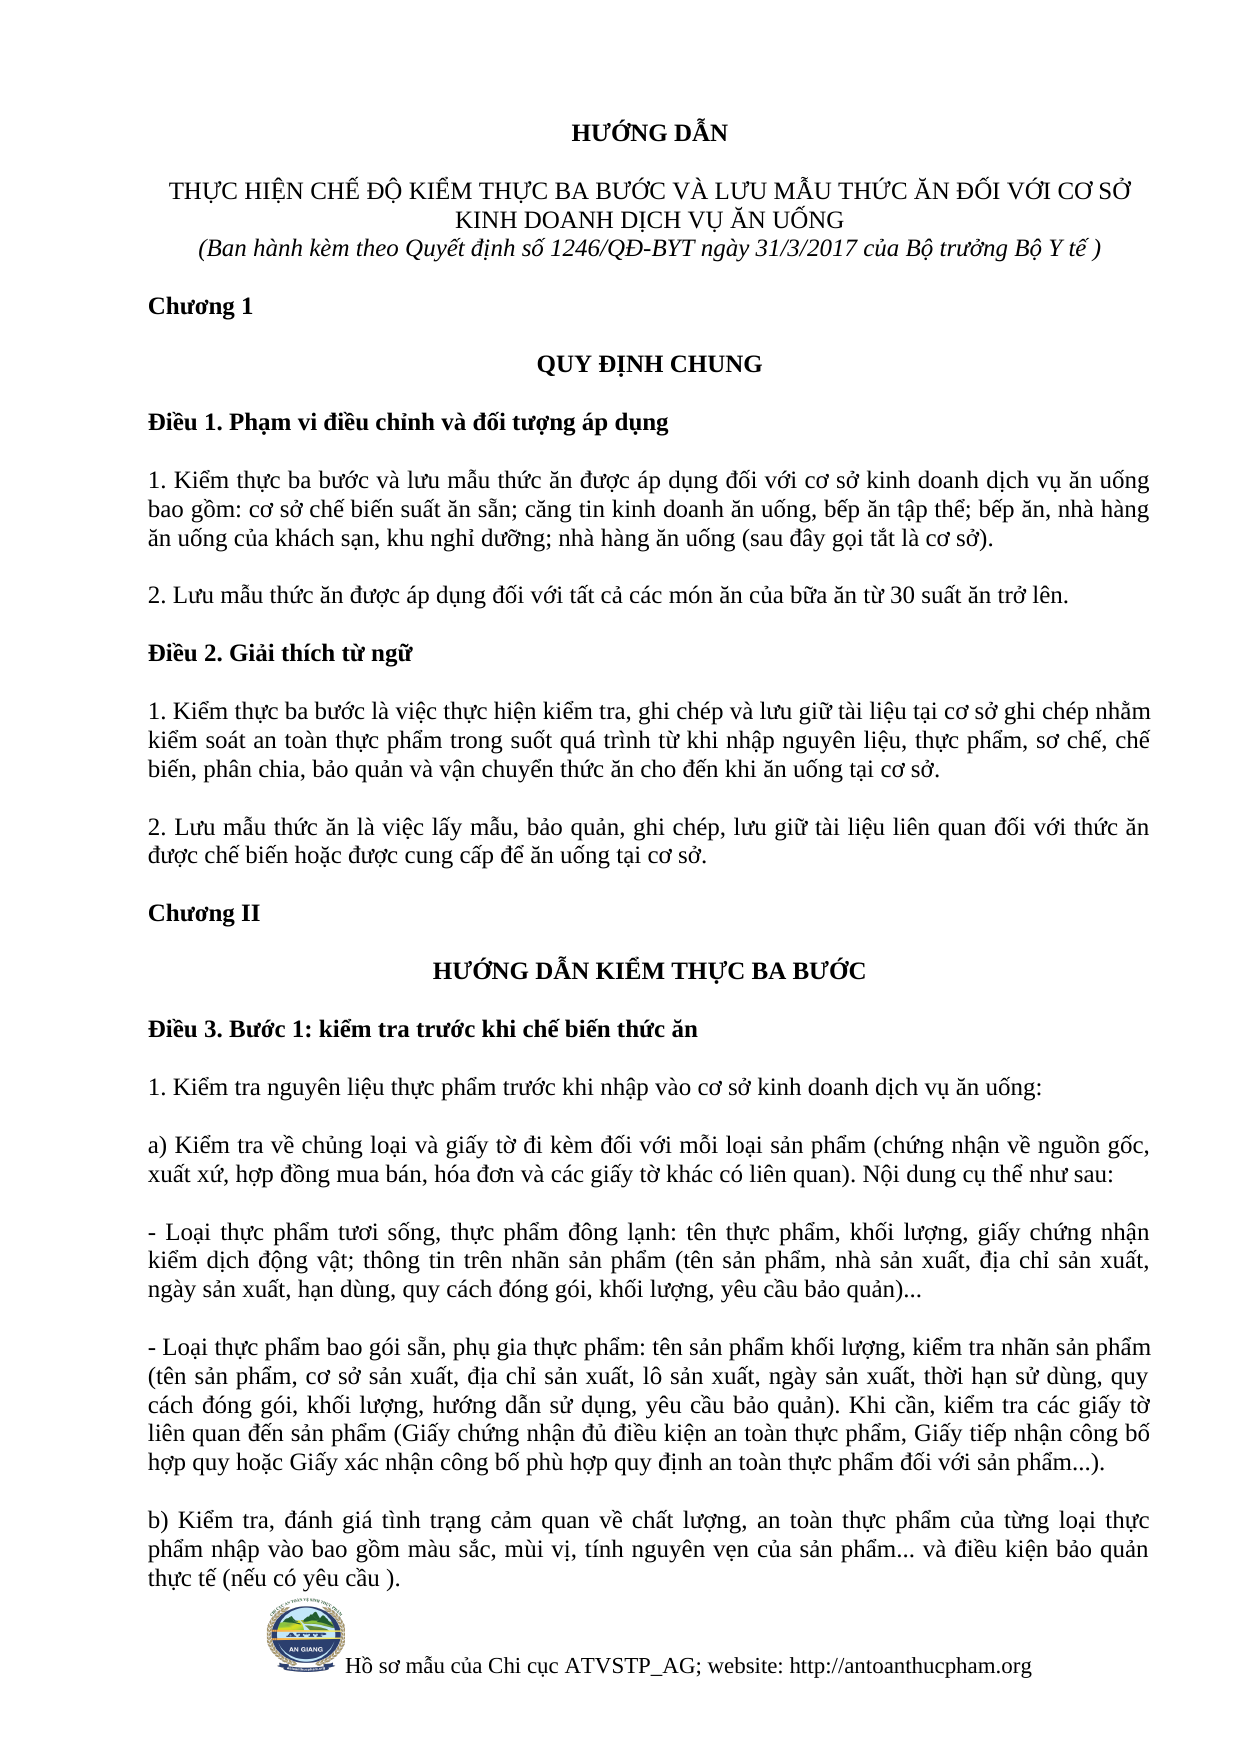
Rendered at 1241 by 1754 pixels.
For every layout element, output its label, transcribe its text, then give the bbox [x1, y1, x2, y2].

text HƯỚNG DẪN [148, 118, 1152, 147]
text b) Kiểm tra, đánh giá tình trạng cảm quan về chất lượng, an toàn thực phẩm của từng loại thực phẩm nhập vào bao gồm màu sắc, mùi vị, tính nguyên vẹn của sản phẩm... và điều kiện bảo quản thực tế (nếu có yêu cầu ). [148, 1505, 1152, 1591]
text 2. Lưu mẫu thức ăn được áp dụng đối với tất cả các món ăn của bữa ăn từ 30 suất ăn trở lên. [148, 581, 1152, 609]
text a) Kiểm tra về chủng loại và giấy tờ đi kèm đối với mỗi loại sản phẩm (chứng nhận về nguồn gốc, xuất xứ, hợp đồng mua bán, hóa đơn và các giấy tờ khác có liên quan). Nội dung cụ thể như sau: [148, 1130, 1152, 1188]
text Điều 1. Phạm vi điều chỉnh và đối tượng áp dụng [148, 407, 1152, 436]
text - Loại thực phẩm tươi sống, thực phẩm đông lạnh: tên thực phẩm, khối lượng, giấy chứng nhận kiểm dịch động vật; thông tin trên nhãn sản phẩm (tên sản phẩm, nhà sản xuất, địa chỉ sản xuất, ngày sản xuất, hạn dùng, quy cách đóng gói, khối lượng, yêu cầu bảo quản)... [148, 1217, 1152, 1303]
text Điều 2. Giải thích từ ngữ [148, 638, 1152, 667]
picture [266, 1595, 345, 1674]
text QUY ĐỊNH CHUNG [148, 349, 1152, 378]
text 1. Kiểm tra nguyên liệu thực phẩm trước khi nhập vào cơ sở kinh doanh dịch vụ ăn uống: [148, 1072, 1152, 1101]
text 1. Kiểm thực ba bước là việc thực hiện kiểm tra, ghi chép và lưu giữ tài liệu tại cơ sở ghi chép nhằm kiểm soát an toàn thực phẩm trong suốt quá trình từ khi nhập nguyên liệu, thực phẩm, sơ chế, chế biến, phân chia, bảo quản và vận chuyển thức ăn cho đến khi ăn uống tại cơ sở. [148, 696, 1152, 783]
text Điều 3. Bước 1: kiểm tra trước khi chế biến thức ăn [148, 1014, 1152, 1043]
text Chương II [148, 898, 1152, 927]
text Chương 1 [148, 291, 1152, 320]
text - Loại thực phẩm bao gói sẵn, phụ gia thực phẩm: tên sản phẩm khối lượng, kiểm tra nhãn sản phẩm (tên sản phẩm, cơ sở sản xuất, địa chỉ sản xuất, lô sản xuất, ngày sản xuất, thời hạn sử dùng, quy cách đóng gói, khối lượng, hướng dẫn sử dụng, yêu cầu bảo quản). Khi cần, kiểm tra các giấy tờ liên quan đến sản phẩm (Giấy chứng nhận đủ điều kiện an toàn thực phẩm, Giấy tiếp nhận công bố hợp quy hoặc Giấy xác nhận công bố phù hợp quy định an toàn thực phẩm đối với sản phẩm...). [148, 1332, 1152, 1476]
text 2. Lưu mẫu thức ăn là việc lấy mẫu, bảo quản, ghi chép, lưu giữ tài liệu liên quan đối với thức ăn được chế biến hoặc được cung cấp để ăn uống tại cơ sở. [148, 812, 1152, 869]
text 1. Kiểm thực ba bước và lưu mẫu thức ăn được áp dụng đối với cơ sở kinh doanh dịch vụ ăn uống bao gồm: cơ sở chế biến suất ăn sẵn; căng tin kinh doanh ăn uống, bếp ăn tập thể; bếp ăn, nhà hàng ăn uống của khách sạn, khu nghỉ dưỡng; nhà hàng ăn uống (sau đây gọi tắt là cơ sở). [148, 465, 1152, 551]
text HƯỚNG DẪN KIỂM THỰC BA BƯỚC [148, 956, 1152, 985]
text THỰC HIỆN CHẾ ĐỘ KIỂM THỰC BA BƯỚC VÀ LƯU MẪU THỨC ĂN ĐỐI VỚI CƠ SỞ KINH DOANH DỊCH VỤ ĂN UỐNG (Ban hành kèm theo Quyết định số 1246/QĐ-BYT ngày 31/3/2017 của Bộ trưởng Bộ Y tế ) [148, 176, 1152, 262]
